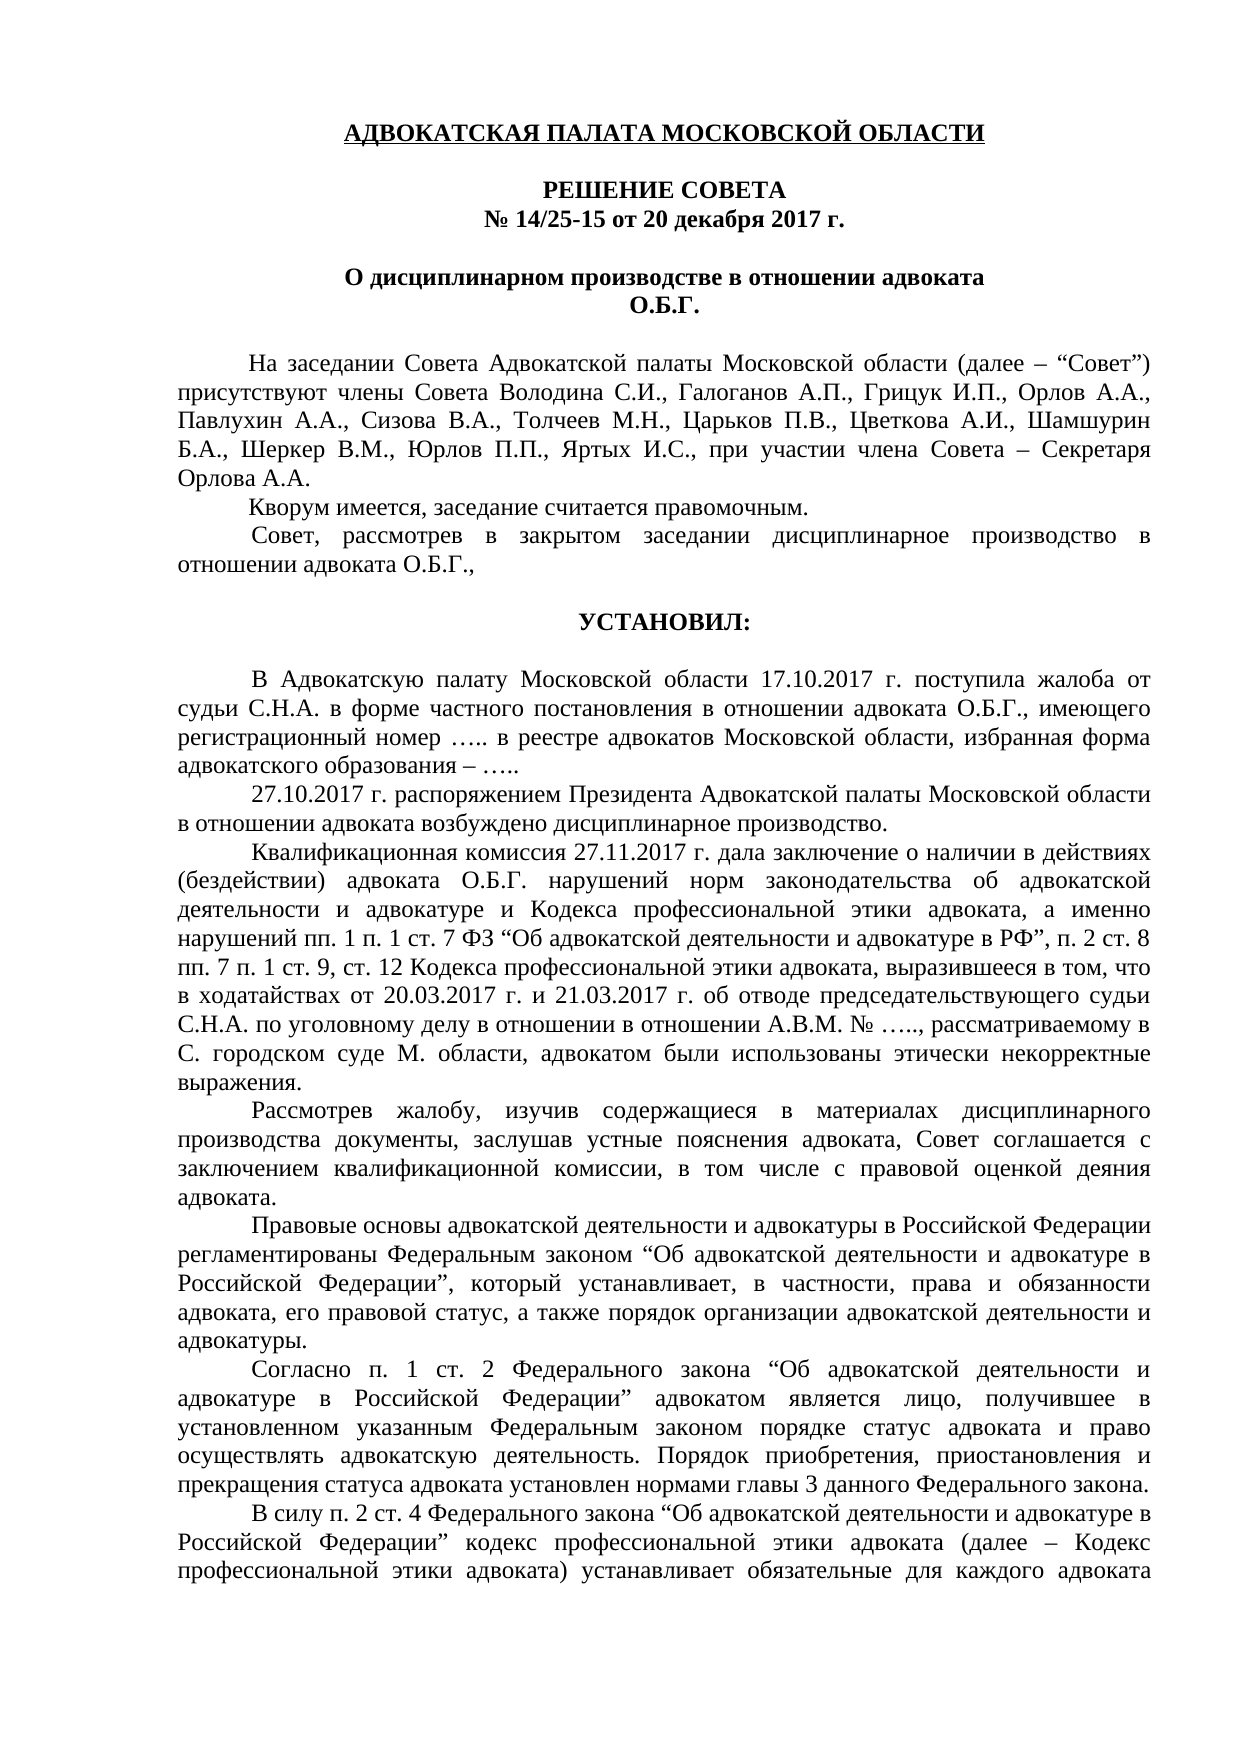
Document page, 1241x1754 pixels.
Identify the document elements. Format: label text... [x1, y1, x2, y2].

text Правовые основы адвокатской деятельности и адвокатуры в Российской Федерации регламентированы Федеральным законом “Об адвокатской деятельности и адвокатуре в Российской Федерации”, который устанавливает, в частности, права и обязанности адвоката, его правовой статус, а также порядок организации адвокатской деятельности и адвокатуры. [177, 1211, 1152, 1354]
text Квалификационная комиссия 27.11.2017 г. дала заключение о наличии в действиях (бездействии) адвоката О.Б.Г. нарушений норм законодательства об адвокатской деятельности и адвокатуре и Кодекса профессиональной этики адвоката, а именно нарушений пп. 1 п. 1 ст. 7 ФЗ “Об адвокатской деятельности и адвокатуре в РФ”, п. 2 ст. 8 пп. 7 п. 1 ст. 9, ст. 12 Кодекса профессиональной этики адвоката, выразившееся в том, что в ходатайствах от 20.03.2017 г. и 21.03.2017 г. об отводе председательствующего судьи С.Н.А. по уголовному делу в отношении в отношении А.В.М. № ….., рассматриваемому в С. городском суде М. области, адвокатом были использованы этически некорректные выражения. [177, 837, 1152, 1096]
text УСТАНОВИЛ: [177, 607, 1152, 636]
text Кворум имеется, заседание считается правомочным. [177, 492, 1152, 521]
text Совет, рассмотрев в закрытом заседании дисциплинарное производство в отношении адвоката О.Б.Г., [177, 521, 1152, 578]
text адвокатская палата московской области [177, 118, 1152, 147]
subtitle Решение СОВЕТА [177, 176, 1152, 204]
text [177, 1498, 1152, 1584]
text О дисциплинарном производстве в отношении адвоката [177, 262, 1152, 291]
text Согласно п. 1 ст. 2 Федерального закона “Об адвокатской деятельности и адвокатуре в Российской Федерации” адвокатом является лицо, получившее в установленном указанным Федеральным законом порядке статус адвоката и право осуществлять адвокатскую деятельность. Порядок приобретения, приостановления и прекращения статуса адвоката установлен нормами главы 3 данного Федерального закона. [177, 1354, 1152, 1498]
text Рассмотрев жалобу, изучив содержащиеся в материалах дисциплинарного производства документы, заслушав устные пояснения адвоката, Совет соглашается с заключением квалификационной комиссии, в том числе с правовой оценкой деяния адвоката. [177, 1096, 1152, 1211]
text В Адвокатскую палату Московской области 17.10.2017 г. поступила жалоба от судьи С.Н.А. в форме частного постановления в отношении адвоката О.Б.Г., имеющего регистрационный номер ….. в реестре адвокатов Московской области, избранная форма адвокатского образования – ….. [177, 664, 1152, 779]
text 27.10.2017 г. распоряжением Президента Адвокатской палаты Московской области в отношении адвоката возбуждено дисциплинарное производство. [177, 779, 1152, 837]
text № 14/25-15 от 20 декабря 2017 г. [177, 204, 1152, 233]
text На заседании Совета Адвокатской палаты Московской области (далее – “Совет”) присутствуют члены Совета Володина С.И., Галоганов А.П., Грицук И.П., Орлов А.А., Павлухин А.А., Сизова В.А., Толчеев М.Н., Царьков П.В., Цветкова А.И., Шамшурин Б.А., Шеркер В.М., Юрлов П.П., Яртых И.С., при участии члена Совета – Секретаря Орлова А.А. [177, 348, 1152, 492]
text О.Б.Г. [177, 291, 1152, 319]
